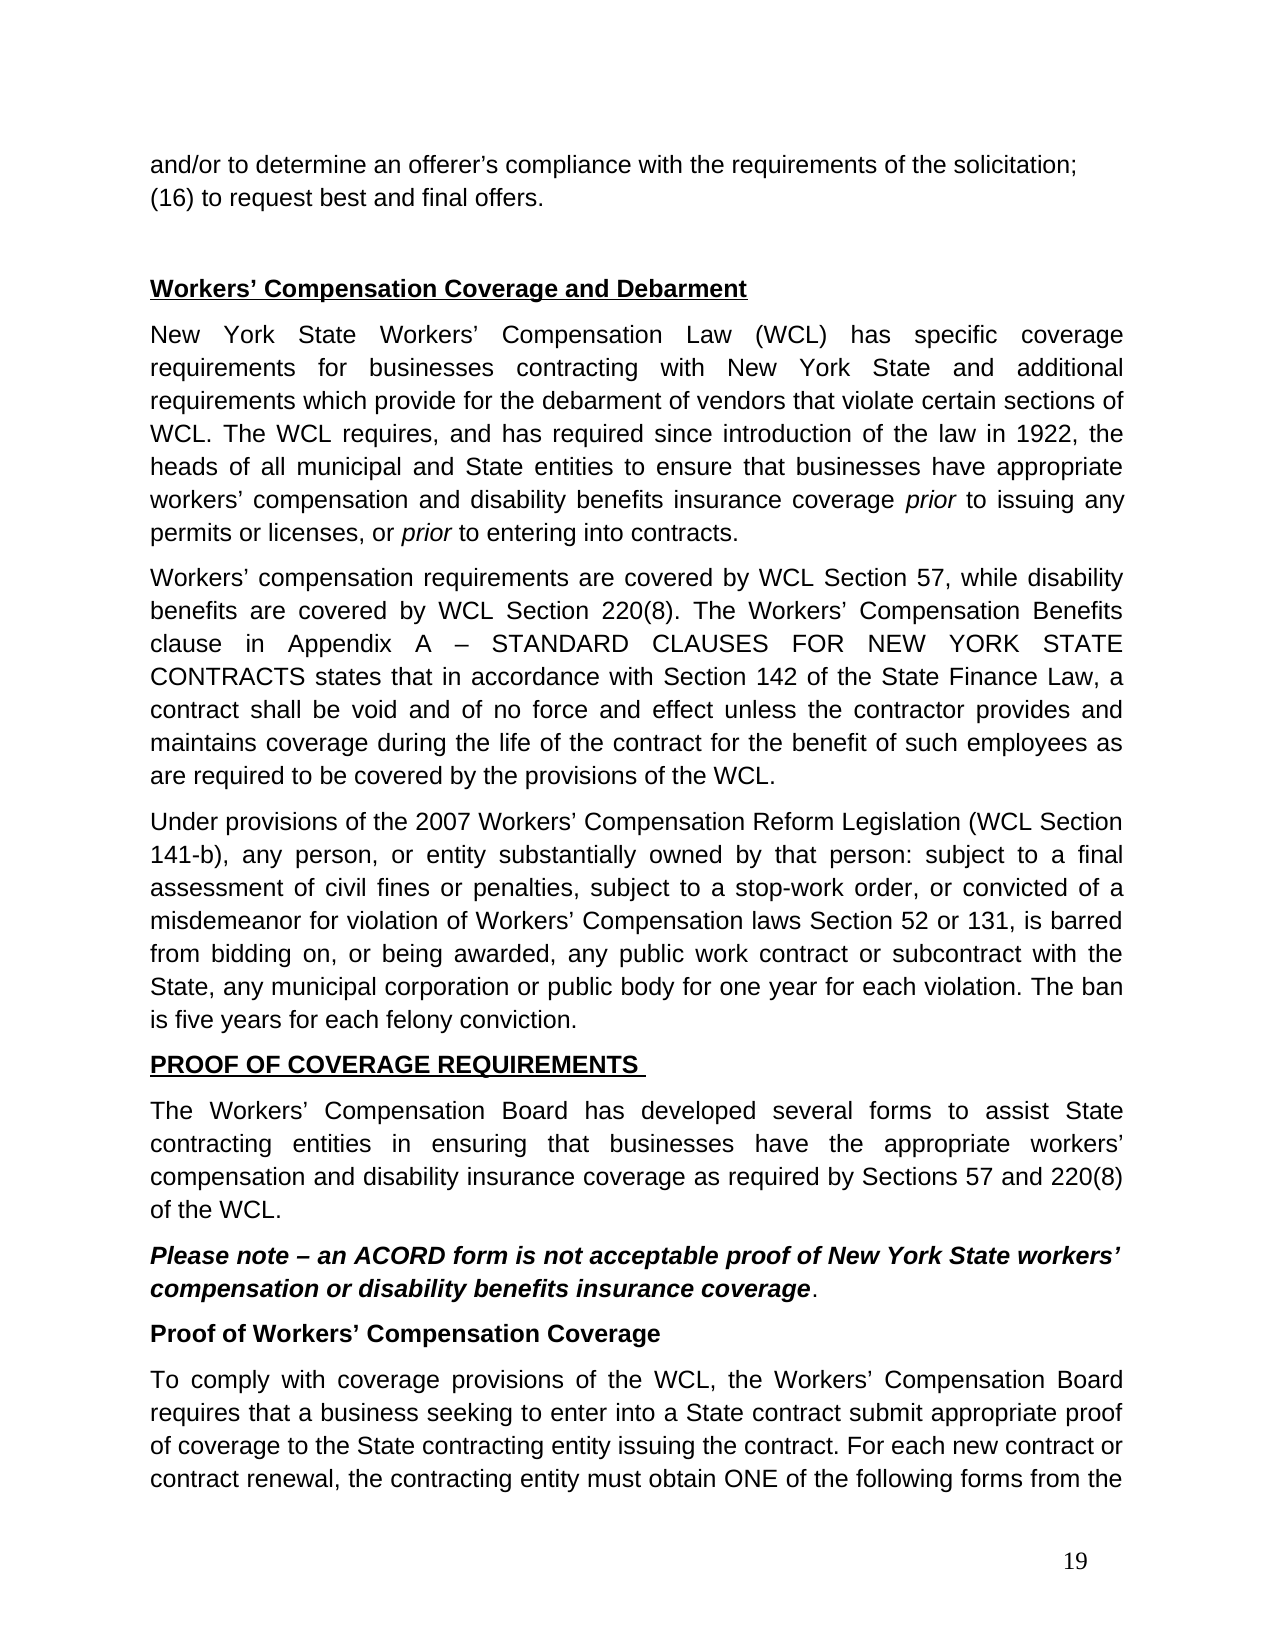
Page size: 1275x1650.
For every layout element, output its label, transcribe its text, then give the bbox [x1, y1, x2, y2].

subtitle PROOF OF COVERAGE REQUIREMENTS [150, 1051, 1125, 1079]
text Under provisions of the 2007 Workers’ Compensation Reform Legislation (WCL Section 141-b), any person, or entity substantially owned by that person: subject to a final assessment of civil fines or penalties, subject to a stop-work order, or convicted of a misdemeanor for violation of Workers’ Compensation laws Section 52 or 131, is barred from bidding on, or being awarded, any public work contract or subcontract with the State, any municipal corporation or public body for one year for each violation. The ban is five years for each felony conviction. [150, 807, 1125, 1034]
text Workers’ compensation requirements are covered by WCL Section 57, while disability benefits are covered by WCL Section 220(8). The Workers’ Compensation Benefits clause in Appendix A – STANDARD CLAUSES FOR NEW YORK STATE CONTRACTS states that in accordance with Section 142 of the State Finance Law, a contract shall be void and of no force and effect unless the contractor provides and maintains coverage during the life of the contract for the benefit of such employees as are required to be covered by the provisions of the WCL. [150, 563, 1125, 790]
text New York State Workers’ Compensation Law (WCL) has specific coverage requirements for businesses contracting with New York State and additional requirements which provide for the debarment of vendors that violate certain sections of WCL. The WCL requires, and has required since introduction of the law in 1922, the heads of all municipal and State entities to ensure that businesses have appropriate workers’ compensation and disability benefits insurance coverage prior to issuing any permits or licenses, or prior to entering into contracts. [150, 319, 1125, 546]
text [150, 1365, 1125, 1492]
text Please note – an ACORD form is not acceptable proof of workers’ compensation or disability benefits insurance coverage. [150, 1241, 1125, 1302]
text The Workers’ Compensation Board has developed several forms to assist State contracting entities in ensuring that businesses have the appropriate workers’ compensation and disability insurance coverage as required by Sections 57 and 220(8) of the WCL. [150, 1096, 1125, 1224]
text Proof of Workers’ Compensation Coverage [150, 1319, 1125, 1348]
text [150, 150, 1125, 212]
subtitle Workers’ Compensation Coverage and Debarment [150, 274, 1125, 303]
